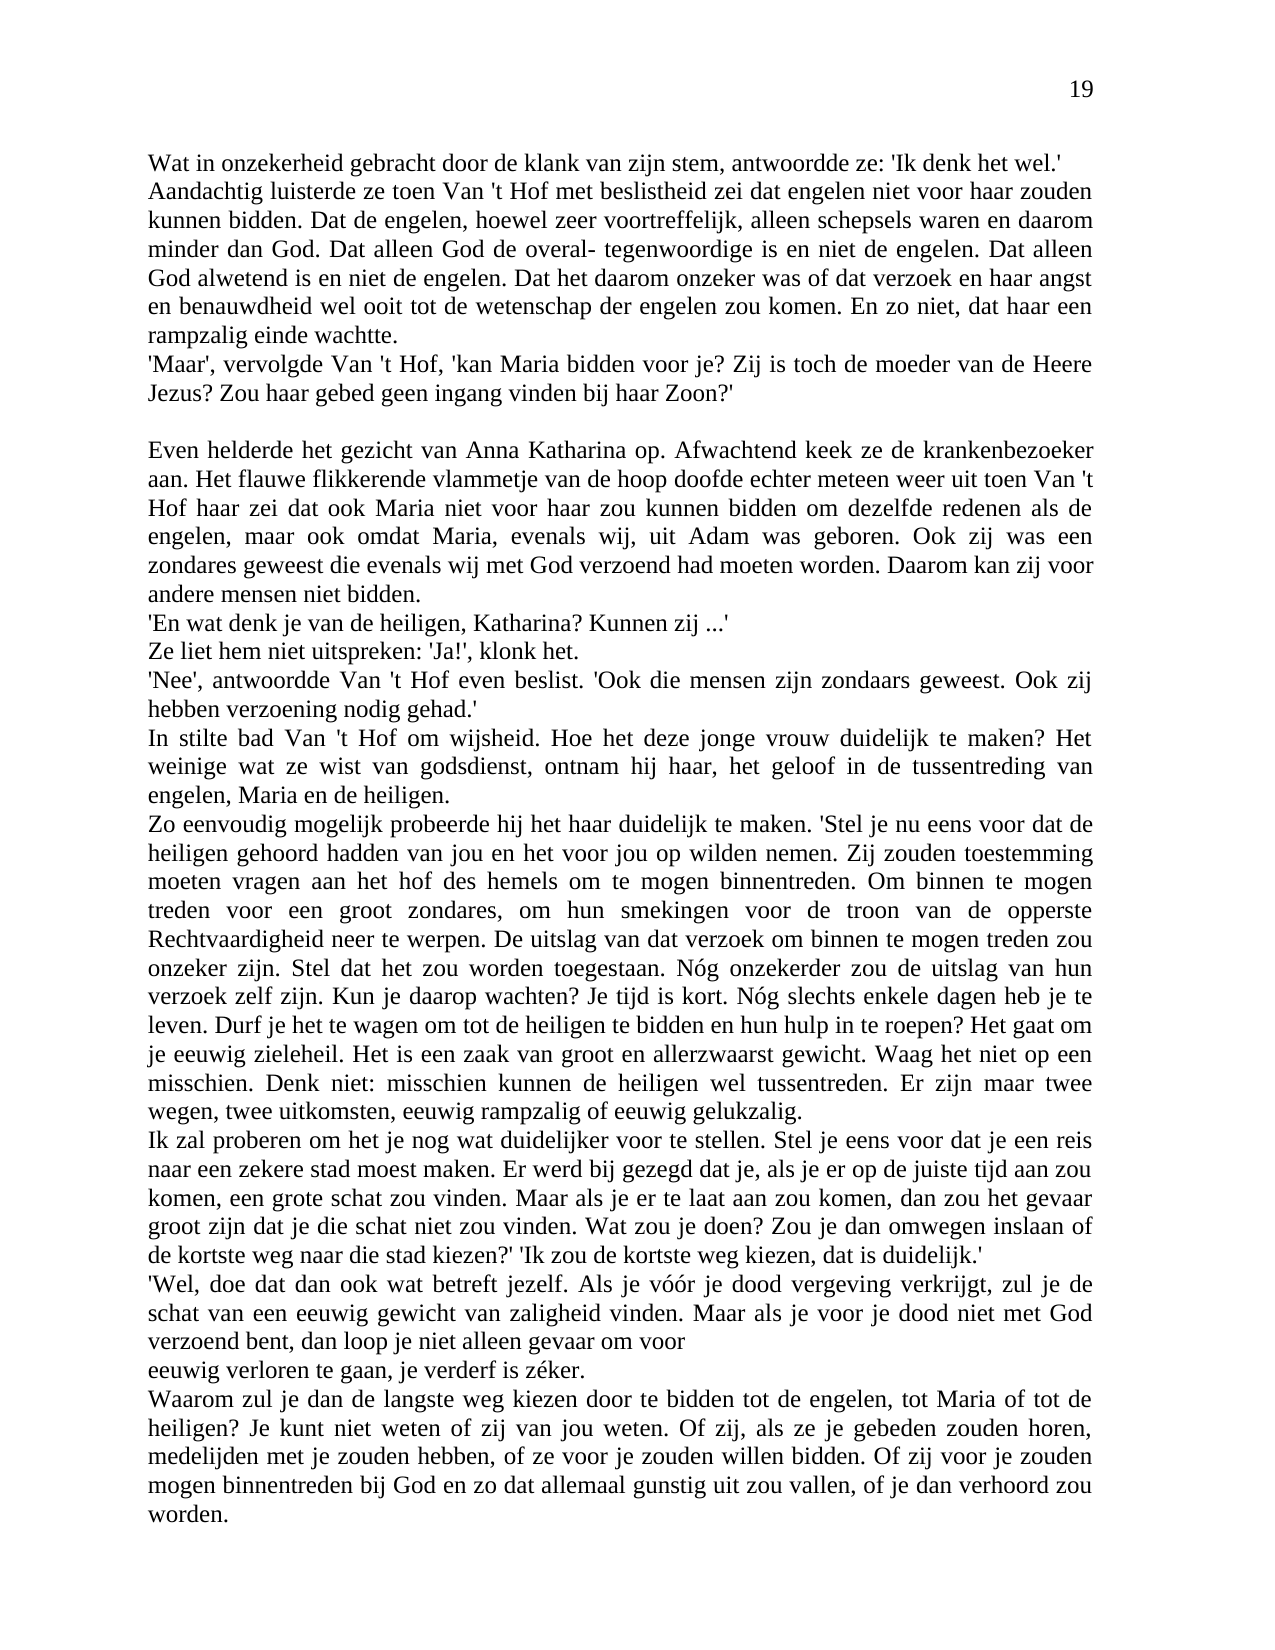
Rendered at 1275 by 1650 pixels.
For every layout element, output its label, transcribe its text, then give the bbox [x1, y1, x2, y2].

text Wat in onzekerheid gebracht door de klank van zijn stem, antwoordde ze: 'Ik denk het wel.' [148, 148, 1094, 176]
text 'En wat denk je van de heiligen, Katharina? Kunnen zij ...' [148, 608, 1094, 636]
text Even helderde het gezicht van Anna Katharina op. Afwachtend keek ze de krankenbezoeker aan. Het flauwe flikkerende vlammetje van de hoop doofde echter meteen weer uit toen Van 't Hof haar zei dat ook Maria niet voor haar zou kunnen bidden om dezelfde redenen als de engelen, maar ook omdat Maria, evenals wij, uit Adam was geboren. Ook zij was een zondares geweest die evenals wij met God verzoend had moeten worden. Daarom kan zij voor andere mensen niet bidden. [148, 435, 1094, 608]
text 'Wel, doe dat dan ook wat betreft jezelf. Als je vóór je dood vergeving verkrijgt, zul je de schat van een eeuwig gewicht van zaligheid vinden. Maar als je voor je dood niet met God verzoend bent, dan loop je niet alleen gevaar om voor [148, 1269, 1094, 1355]
text Ze liet hem niet uitspreken: 'Ja!', klonk het. [148, 636, 1094, 665]
text Aandachtig luisterde ze toen Van 't Hof met beslistheid zei dat engelen niet voor haar zouden kunnen bidden. Dat de engelen, hoewel zeer voortreffelijk, alleen schepsels waren en daarom minder dan God. Dat alleen God de overal- tegenwoordige is en niet de engelen. Dat alleen God alwetend is en niet de engelen. Dat het daarom onzeker was of dat verzoek en haar angst en benauwdheid wel ooit tot de wetenschap der engelen zou komen. En zo niet, dat haar een rampzalig einde wachtte. [148, 176, 1094, 349]
text 'Maar', vervolgde Van 't Hof, 'kan Maria bidden voor je? Zij is toch de moeder van de Heere Jezus? Zou haar gebed geen ingang vinden bij haar Zoon?' [148, 349, 1094, 406]
text In stilte bad Van 't Hof om wijsheid. Hoe het deze jonge vrouw duidelijk te maken? Het weinige wat ze wist van godsdienst, ontnam hij haar, het geloof in de tussentreding van engelen, Maria en de heiligen. [148, 723, 1094, 809]
text Waarom zul je dan de langste weg kiezen door te bidden tot de engelen, tot Maria of tot de heiligen? Je kunt niet weten of zij van jou weten. Of zij, als ze je gebeden zouden horen, medelijden met je zouden hebben, of ze voor je zouden willen bidden. Of zij voor je zouden mogen binnentreden bij God en zo dat allemaal gunstig uit zou vallen, of je dan verhoord zou worden. [148, 1384, 1094, 1528]
text Zo eenvoudig mogelijk probeerde hij het haar duidelijk te maken. 'Stel je nu eens voor dat de heiligen gehoord hadden van jou en het voor jou op wilden nemen. Zij zouden toestemming moeten vragen aan het hof des hemels om te mogen binnentreden. Om binnen te mogen treden voor een groot zondares, om hun smekingen voor de troon van de opperste Rechtvaardigheid neer te werpen. De uitslag van dat verzoek om binnen te mogen treden zou onzeker zijn. Stel dat het zou worden toegestaan. Nóg onzekerder zou de uitslag van hun verzoek zelf zijn. Kun je daarop wachten? Je tijd is kort. Nóg slechts enkele dagen heb je te leven. Durf je het te wagen om tot de heiligen te bidden en hun hulp in te roepen? Het gaat om je eeuwig zieleheil. Het is een zaak van groot en allerzwaarst gewicht. Waag het niet op een misschien. Denk niet: misschien kunnen de heiligen wel tussentreden. Er zijn maar twee wegen, twee uitkomsten, eeuwig rampzalig of eeuwig gelukzalig. [148, 809, 1094, 1125]
text eeuwig verloren te gaan, je verderf is zéker. [148, 1355, 1094, 1384]
text Ik zal proberen om het je nog wat duidelijker voor te stellen. Stel je eens voor dat je een reis naar een zekere stad moest maken. Er werd bij gezegd dat je, als je er op de juiste tijd aan zou komen, een grote schat zou vinden. Maar als je er te laat aan zou komen, dan zou het gevaar groot zijn dat je die schat niet zou vinden. Wat zou je doen? Zou je dan omwegen inslaan of de kortste weg naar die stad kiezen?' 'Ik zou de kortste weg kiezen, dat is duidelijk.' [148, 1125, 1094, 1269]
text 'Nee', antwoordde Van 't Hof even beslist. 'Ook die mensen zijn zondaars geweest. Ook zij hebben verzoening nodig gehad.' [148, 665, 1094, 723]
